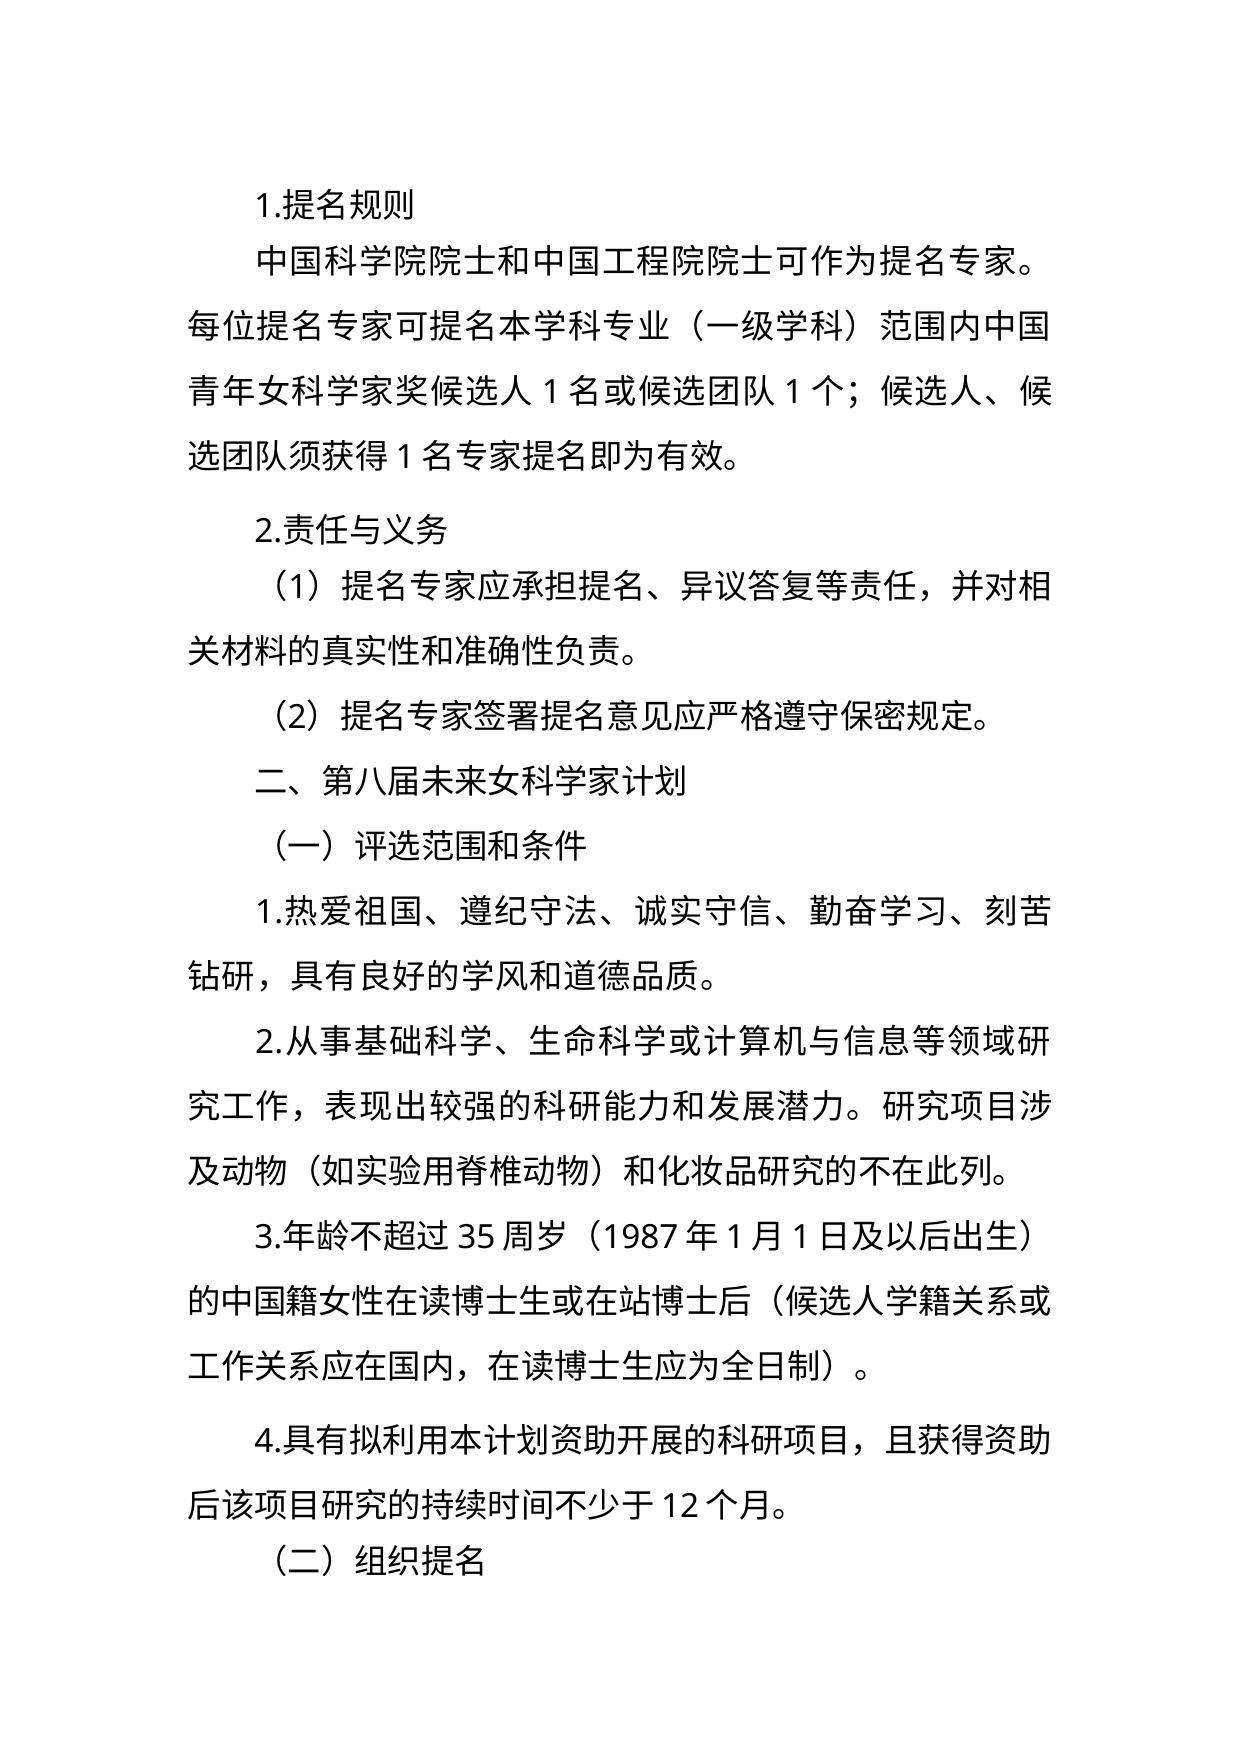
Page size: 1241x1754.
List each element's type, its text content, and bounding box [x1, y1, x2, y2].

text 4.具有拟利用本计划资助开展的科研项目，且获得资助后该项目研究的持续时间不少于12个月。 [187, 1397, 1053, 1527]
text 中国科学院院士和中国工程院院士可作为提名专家。每位提名专家可提名本学科专业（一级学科）范围内中国青年女科学家奖候选人1名或候选团队1个；候选人、候选团队须获得1名专家提名即为有效。 [187, 227, 1053, 487]
text （一）评选范围和条件 [187, 812, 1053, 877]
text 3.年龄不超过35周岁（1987年1月1日及以后出生）的中国籍女性在读博士生或在站博士后（候选人学籍关系或工作关系应在国内，在读博士生应为全日制）。 [187, 1202, 1053, 1397]
text 1.热爱祖国、遵纪守法、诚实守信、勤奋学习、刻苦钻研，具有良好的学风和道德品质。 [187, 877, 1053, 1007]
text （2）提名专家签署提名意见应严格遵守保密规定。 [187, 682, 1053, 747]
text 2.从事基础科学、生命科学或计算机与信息等领域研究工作，表现出较强的科研能力和发展潜力。研究项目涉及动物（如实验用脊椎动物）和化妆品研究的不在此列。 [187, 1007, 1053, 1202]
text （二）组织提名 [187, 1527, 1053, 1592]
text （1）提名专家应承担提名、异议答复等责任，并对相关材料的真实性和准确性负责。 [187, 552, 1053, 682]
text 1.提名规则 [187, 162, 1053, 227]
text 2.责任与义务 [187, 487, 1053, 552]
text 二、第八届未来女科学家计划 [187, 747, 1053, 812]
